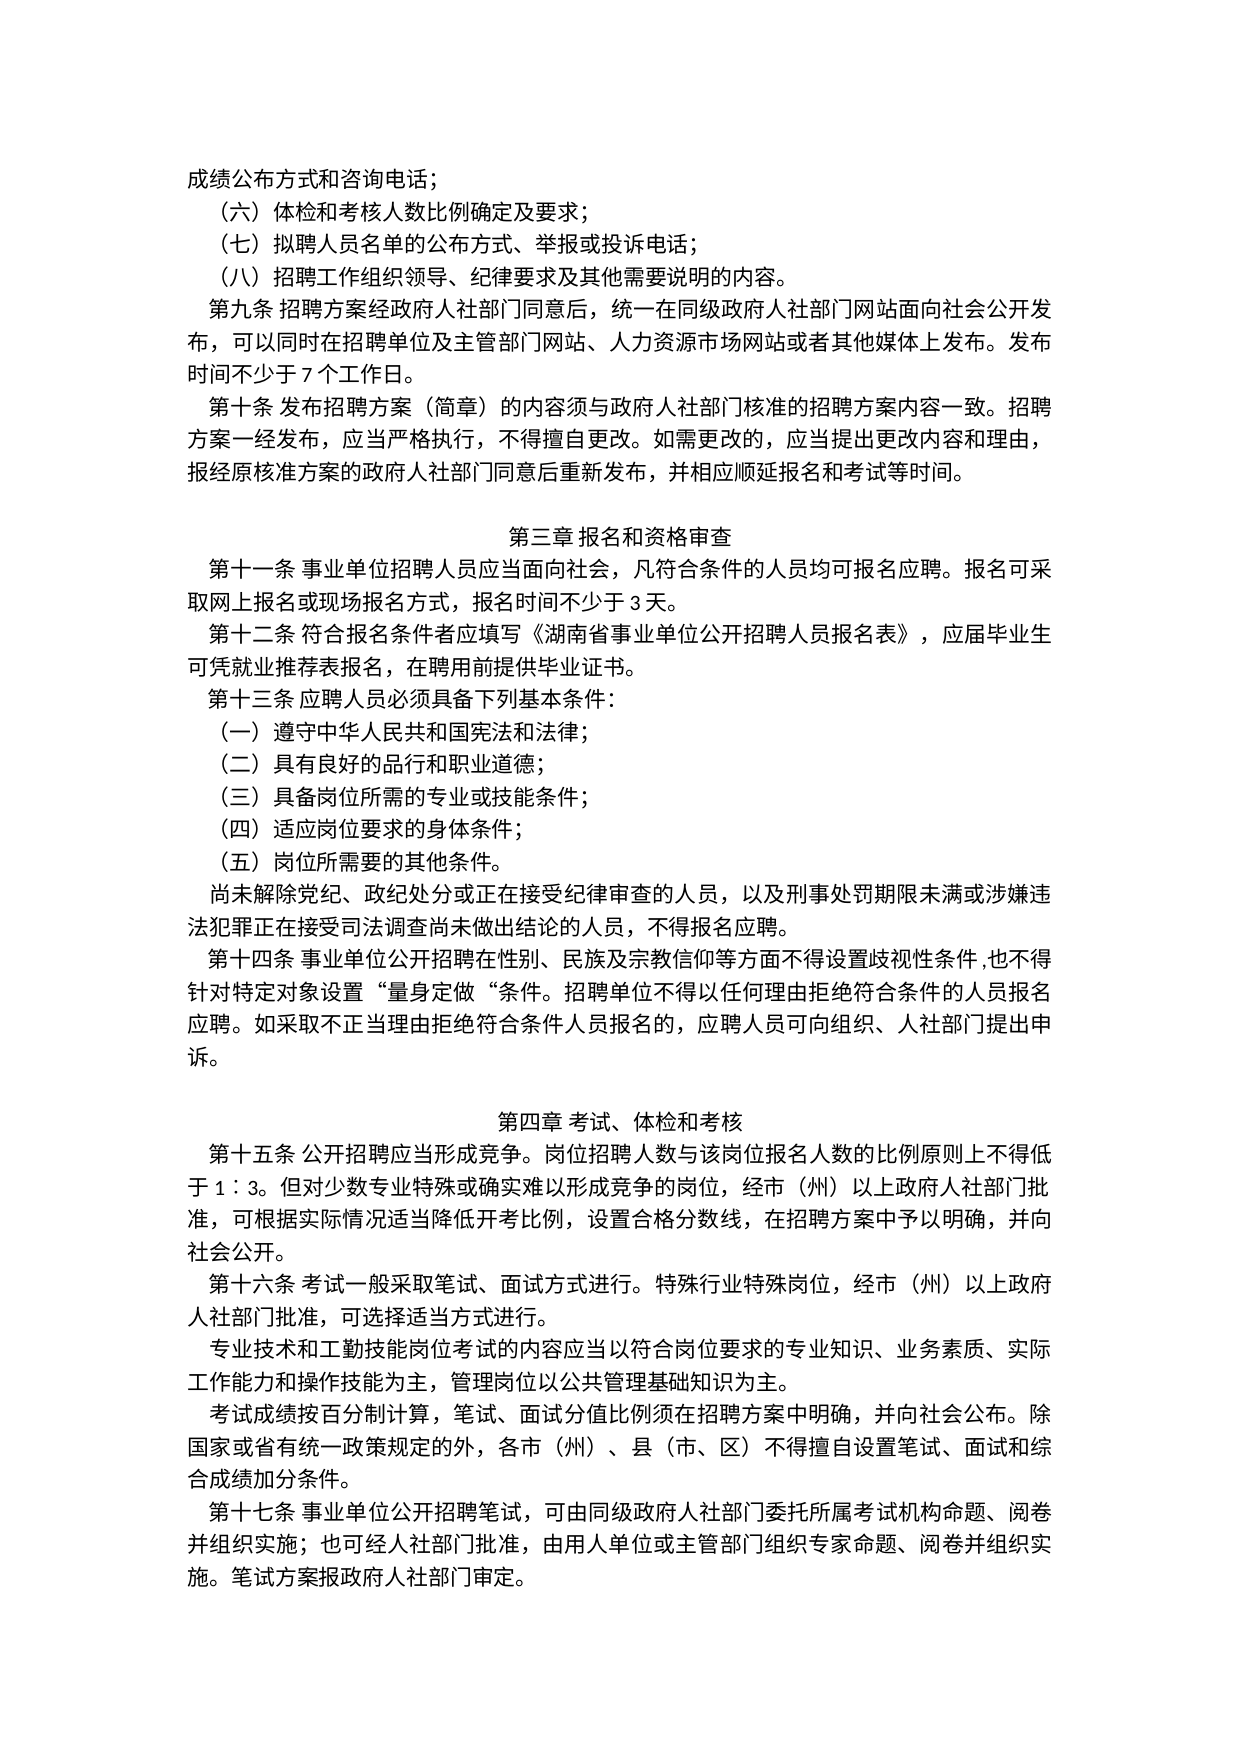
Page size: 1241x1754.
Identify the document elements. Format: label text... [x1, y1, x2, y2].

text 第十三条 应聘人员必须具备下列基本条件： [187, 682, 1053, 714]
text （四）适应岗位要求的身体条件； [187, 812, 1053, 844]
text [187, 162, 1053, 194]
text 第十四条 事业单位公开招聘在性别、民族及宗教信仰等方面不得设置歧视性条件,也不得针对特定对象设置“量身定做“条件。招聘单位不得以任何理由拒绝符合条件的人员报名应聘。如采取不正当理由拒绝符合条件人员报名的，应聘人员可向组织、人社部门提出申诉。 [187, 942, 1053, 1072]
text 专业技术和工勤技能岗位考试的内容应当以符合岗位要求的专业知识、业务素质、实际工作能力和操作技能为主，管理岗位以公共管理基础知识为主。 [187, 1332, 1053, 1397]
text 尚未解除党纪、政纪处分或正在接受纪律审查的人员，以及刑事处罚期限未满或涉嫌违法犯罪正在接受司法调查尚未做出结论的人员，不得报名应聘。 [187, 877, 1053, 942]
text 第四章 考试、体检和考核 [187, 1104, 1053, 1137]
text 第九条 招聘方案经政府人社部门同意后，统一在同级政府人社部门网站面向社会公开发布，可以同时在招聘单位及主管部门网站、人力资源市场网站或者其他媒体上发布。发布时间不少于7个工作日。 [187, 292, 1053, 389]
text （二）具有良好的品行和职业道德； [187, 747, 1053, 779]
text 第十一条 事业单位招聘人员应当面向社会，凡符合条件的人员均可报名应聘。报名可采取网上报名或现场报名方式，报名时间不少于3天。 [187, 552, 1053, 617]
text 第十六条 考试一般采取笔试、面试方式进行。特殊行业特殊岗位，经市（州）以上政府人社部门批准，可选择适当方式进行。 [187, 1267, 1053, 1332]
text （一）遵守中华人民共和国宪法和法律； [187, 714, 1053, 747]
text 第十二条 符合报名条件者应填写《湖南省事业单位公开招聘人员报名表》，应届毕业生可凭就业推荐表报名，在聘用前提供毕业证书。 [187, 617, 1053, 682]
text 第十条 发布招聘方案（简章）的内容须与政府人社部门核准的招聘方案内容一致。招聘方案一经发布，应当严格执行，不得擅自更改。如需更改的，应当提出更改内容和理由，报经原核准方案的政府人社部门同意后重新发布，并相应顺延报名和考试等时间。 [187, 389, 1053, 487]
text 第三章 报名和资格审查 [187, 519, 1053, 552]
text （五）岗位所需要的其他条件。 [187, 844, 1053, 877]
text （三）具备岗位所需的专业或技能条件； [187, 779, 1053, 812]
text （七）拟聘人员名单的公布方式、举报或投诉电话； [187, 227, 1053, 259]
text 考试成绩按百分制计算，笔试、面试分值比例须在招聘方案中明确，并向社会公布。除国家或省有统一政策规定的外，各市（州）、县（市、区）不得擅自设置笔试、面试和综合成绩加分条件。 [187, 1397, 1053, 1494]
text 第十五条 公开招聘应当形成竞争。岗位招聘人数与该岗位报名人数的比例原则上不得低于1︰3。但对少数专业特殊或确实难以形成竞争的岗位，经市（州）以上政府人社部门批准，可根据实际情况适当降低开考比例，设置合格分数线，在招聘方案中予以明确，并向社会公开。 [187, 1137, 1053, 1267]
text （八）招聘工作组织领导、纪律要求及其他需要说明的内容。 [187, 259, 1053, 292]
text 第十七条 事业单位公开招聘笔试，可由同级政府人社部门委托所属考试机构命题、阅卷并组织实施；也可经人社部门批准，由用人单位或主管部门组织专家命题、阅卷并组织实施。笔试方案报政府人社部门审定。 [187, 1494, 1053, 1592]
text （六）体检和考核人数比例确定及要求； [187, 194, 1053, 227]
